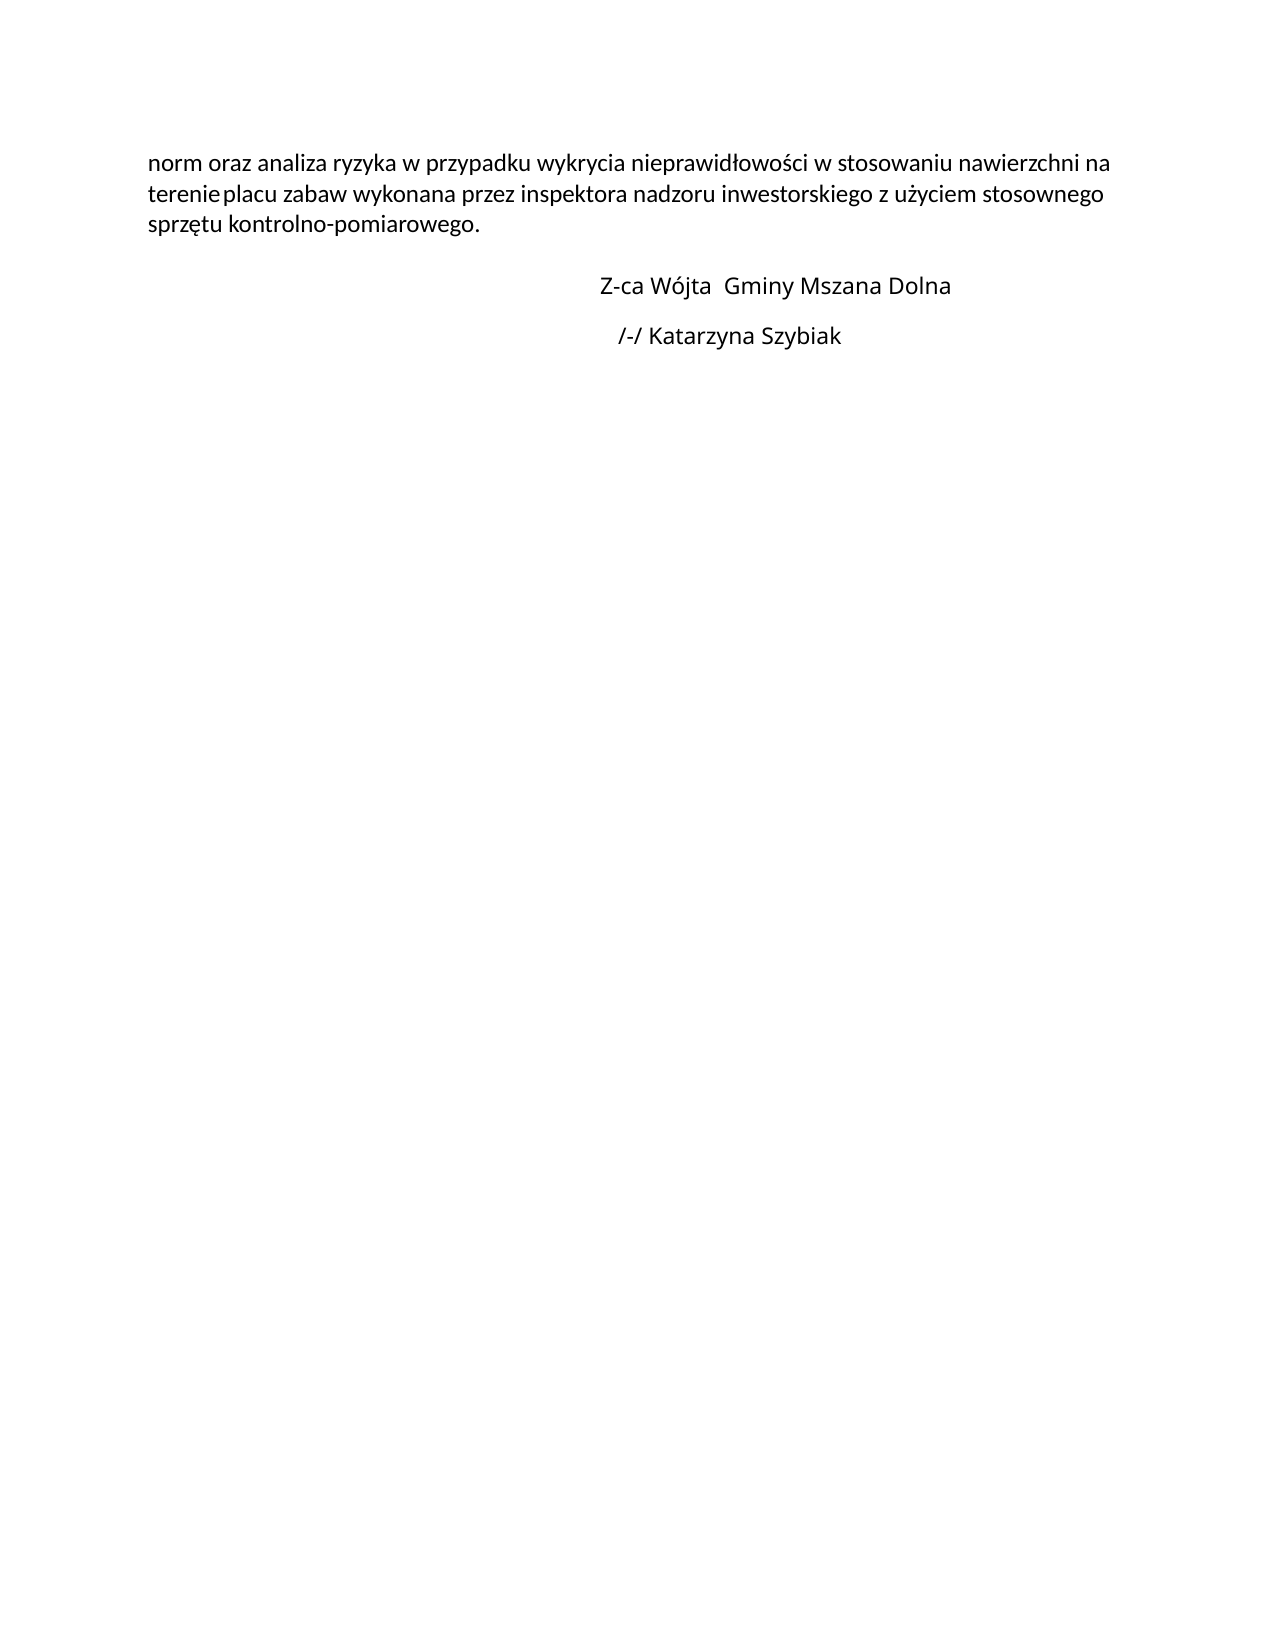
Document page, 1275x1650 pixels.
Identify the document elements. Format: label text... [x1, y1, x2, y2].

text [148, 148, 1127, 239]
text /-/ Katarzyna Szybiak [148, 320, 1127, 351]
text Z-ca Wójta Gminy Mszana Dolna [148, 270, 1127, 301]
